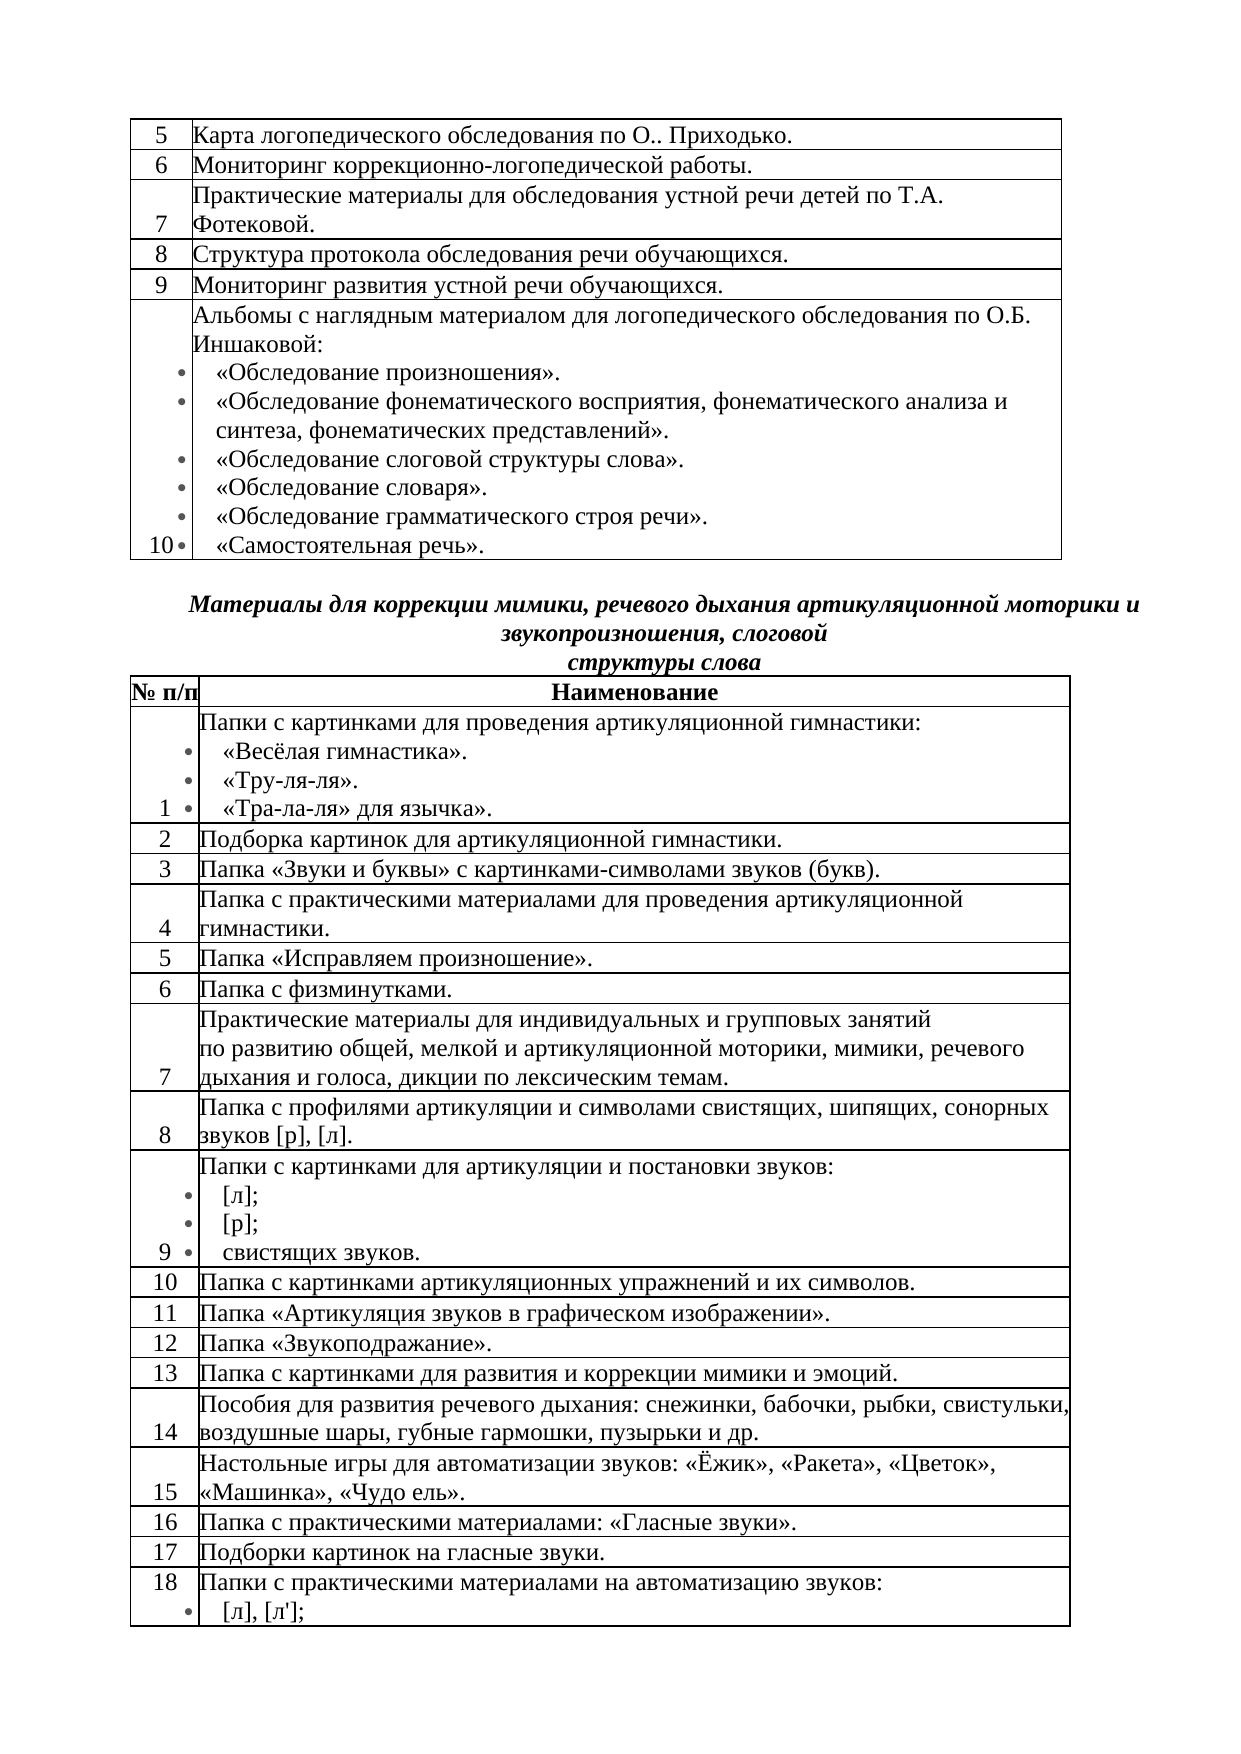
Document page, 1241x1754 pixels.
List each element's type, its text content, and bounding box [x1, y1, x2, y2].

table_cell Папка с картинками для развития и коррекции мимики и эмоций. [200, 1358, 1069, 1387]
table_cell Папка «Исправляем произношение». [200, 943, 1069, 972]
table_cell Папка «Звуки и буквы» с картинками-символами звуков (букв). [200, 854, 1069, 883]
table_cell 8 [131, 240, 192, 268]
table_cell Практические материалы для индивидуальных и групповых занятий по развитию общей, мелкой и артикуляционной моторики, мимики, речевого дыхания и голоса, дикции по лексическим темам. [200, 1004, 1069, 1090]
text Материалы для коррекции мимики, речевого дыхания артикуляционной моторики и звукопроизношения, слоговой [177, 589, 1152, 647]
table_cell 13 [131, 1358, 198, 1387]
table_cell 11 [131, 1298, 198, 1327]
table_cell 7 [131, 1004, 198, 1090]
table_cell 5 [131, 943, 198, 972]
table_cell Папка «Артикуляция звуков в графическом изображении». [200, 1298, 1069, 1327]
table_cell 5 [131, 120, 192, 148]
table_cell 10 [131, 300, 192, 559]
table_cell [200, 1568, 1069, 1625]
table_cell Мониторинг коррекционно-логопедической работы. [193, 150, 1061, 179]
table_cell Альбомы с наглядным материалом для логопедического обследования по О.Б. Иншаковой: «Обследование произношения». «Обследование фонематического восприятия, фонематического анализа и синтеза, фонематических представлений». «Обследование слоговой структуры слова». «Обследование словаря». «Обследование грамматического строя речи». «Самостоятельная речь». [193, 300, 1061, 559]
table_header Наименование [200, 677, 1069, 706]
table_cell 17 [131, 1537, 198, 1566]
table_cell Подборки картинок на гласные звуки. [200, 1537, 1069, 1566]
table_cell 7 [131, 180, 192, 238]
table_cell 10 [131, 1268, 198, 1296]
table_cell 6 [131, 150, 192, 179]
table_cell Структура протокола обследования речи обучающихся. [193, 240, 1061, 268]
table_cell 9 [131, 270, 192, 298]
table_cell Практические материалы для обследования устной речи детей по Т.А. Фотековой. [193, 180, 1061, 238]
text структуры слова [177, 647, 1152, 675]
table_cell Мониторинг развития устной речи обучающихся. [193, 270, 1061, 298]
table_cell 12 [131, 1328, 198, 1357]
table_cell Подборка картинок для артикуляционной гимнастики. [200, 824, 1069, 852]
table_cell Папка «Звукоподражание». [200, 1328, 1069, 1357]
table_cell Папки с картинками для проведения артикуляционной гимнастики: «Весёлая гимнастика». «Тру-ля-ля». «Тра-ла-ля» для язычка». [200, 707, 1069, 822]
table_cell 16 [131, 1507, 198, 1536]
table_cell Настольные игры для автоматизации звуков: «Ёжик», «Ракета», «Цветок», «Машинка», «Чудо ель». [200, 1448, 1069, 1505]
table_cell 18 [131, 1568, 198, 1625]
table_cell 8 [131, 1092, 198, 1149]
table_cell Папка с профилями артикуляции и символами свистящих, шипящих, сонорных звуков [р], [л]. [200, 1092, 1069, 1149]
table_header № п/п [131, 677, 198, 706]
table_cell Папка с практическими материалами: «Гласные звуки». [200, 1507, 1069, 1536]
table_cell Папка с картинками артикуляционных упражнений и их символов. [200, 1268, 1069, 1296]
table_cell 9 [131, 1151, 198, 1266]
table_cell 6 [131, 974, 198, 1002]
table_cell 14 [131, 1389, 198, 1446]
table_cell Папки с картинками для артикуляции и постановки звуков: [л]; [р]; свистящих звуков. [200, 1151, 1069, 1266]
table_cell 3 [131, 854, 198, 883]
table_cell Папка с физминутками. [200, 974, 1069, 1002]
table_cell Папка с практическими материалами для проведения артикуляционной гимнастики. [200, 885, 1069, 942]
table_cell Пособия для развития речевого дыхания: снежинки, бабочки, рыбки, свистульки, воздушные шары, губные гармошки, пузырьки и др. [200, 1389, 1069, 1446]
table_cell 15 [131, 1448, 198, 1505]
table_cell 1 [131, 707, 198, 822]
table_cell 4 [131, 885, 198, 942]
table_cell Карта логопедического обследования по О.. Приходько. [193, 120, 1061, 148]
table_cell 2 [131, 824, 198, 852]
